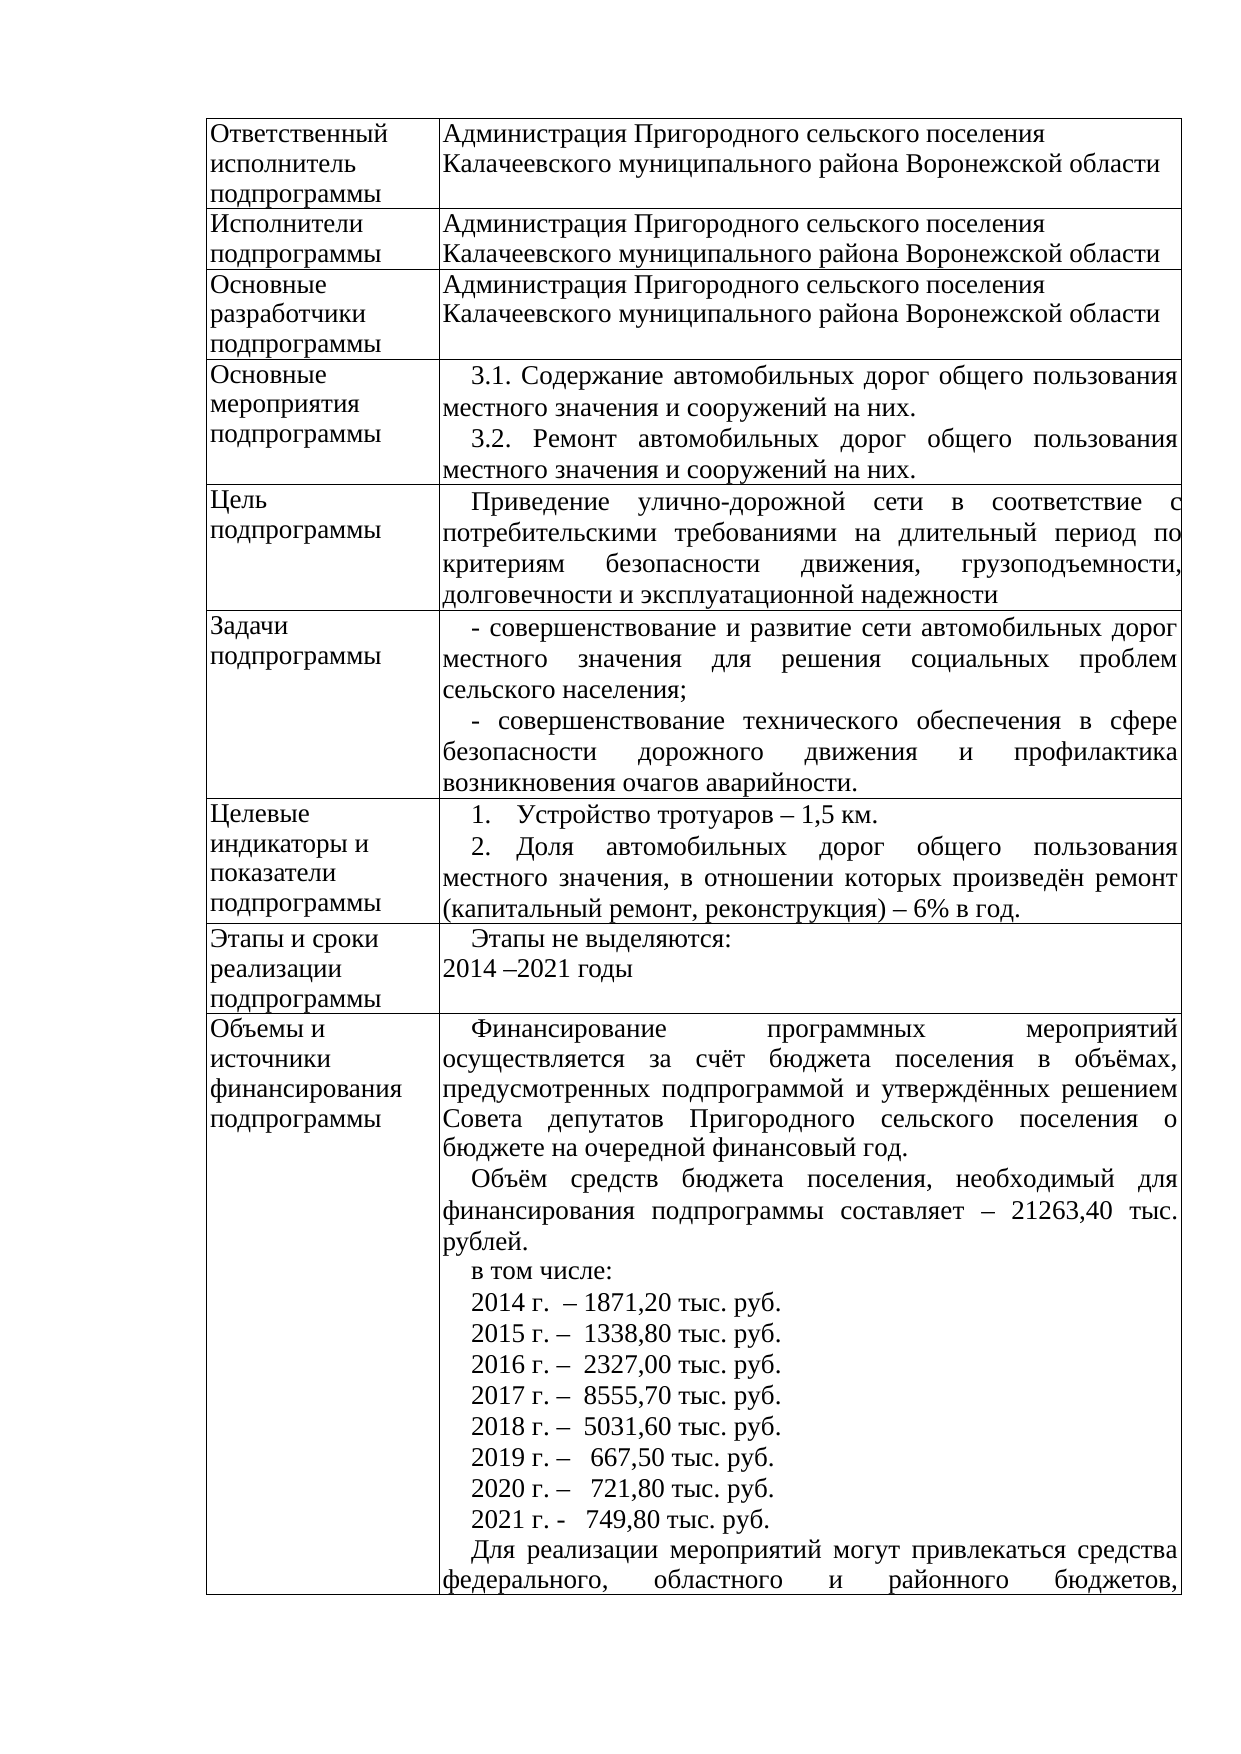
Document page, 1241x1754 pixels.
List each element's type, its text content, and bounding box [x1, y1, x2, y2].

table_cell Основные разработчики подпрограммы [207, 270, 439, 358]
table_cell 1. Устройство тротуаров – 1,5 км. 2. Доля автомобильных дорог общего пользования местного значения, в отношении которых произведён ремонт (капитальный ремонт, реконструкция) – 6% в год. [440, 799, 1181, 923]
table_cell Цель подпрограммы [207, 485, 439, 610]
table_cell 3.1. Содержание автомобильных дорог общего пользования местного значения и сооружений на них. 3.2. Ремонт автомобильных дорог общего пользования местного значения и сооружений на них. [440, 360, 1181, 484]
table_cell Исполнители подпрограммы [207, 209, 439, 268]
table_cell - совершенствование и развитие сети автомобильных дорог местного значения для решения социальных проблем сельского населения; - совершенствование технического обеспечения в сфере безопасности дорожного движения и профилактика возникновения очагов аварийности. [440, 611, 1181, 798]
table_cell Этапы не выделяются: 2014 –2021 годы [440, 924, 1181, 1013]
table_cell Этапы и сроки реализации подпрограммы [207, 924, 439, 1013]
table_cell Задачи подпрограммы [207, 611, 439, 798]
table_cell Приведение улично-дорожной сети в соответствие с потребительскими требованиями на длительный период по критериям безопасности движения, грузоподъемности, долговечности и эксплуатационной надежности [440, 485, 1181, 610]
table_cell Администрация Пригородного сельского поселения Калачеевского муниципального района Воронежской области [440, 209, 1181, 268]
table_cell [440, 1014, 1181, 1594]
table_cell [207, 1014, 439, 1594]
table_cell Администрация Пригородного сельского поселения Калачеевского муниципального района Воронежской области [440, 270, 1181, 358]
table_cell Основные мероприятия подпрограммы [207, 360, 439, 484]
table_header Администрация Пригородного сельского поселения Калачеевского муниципального района Воронежской области [440, 119, 1181, 208]
table_header Ответственный исполнитель подпрограммы [207, 119, 439, 208]
table_cell Целевые индикаторы и показатели подпрограммы [207, 799, 439, 923]
